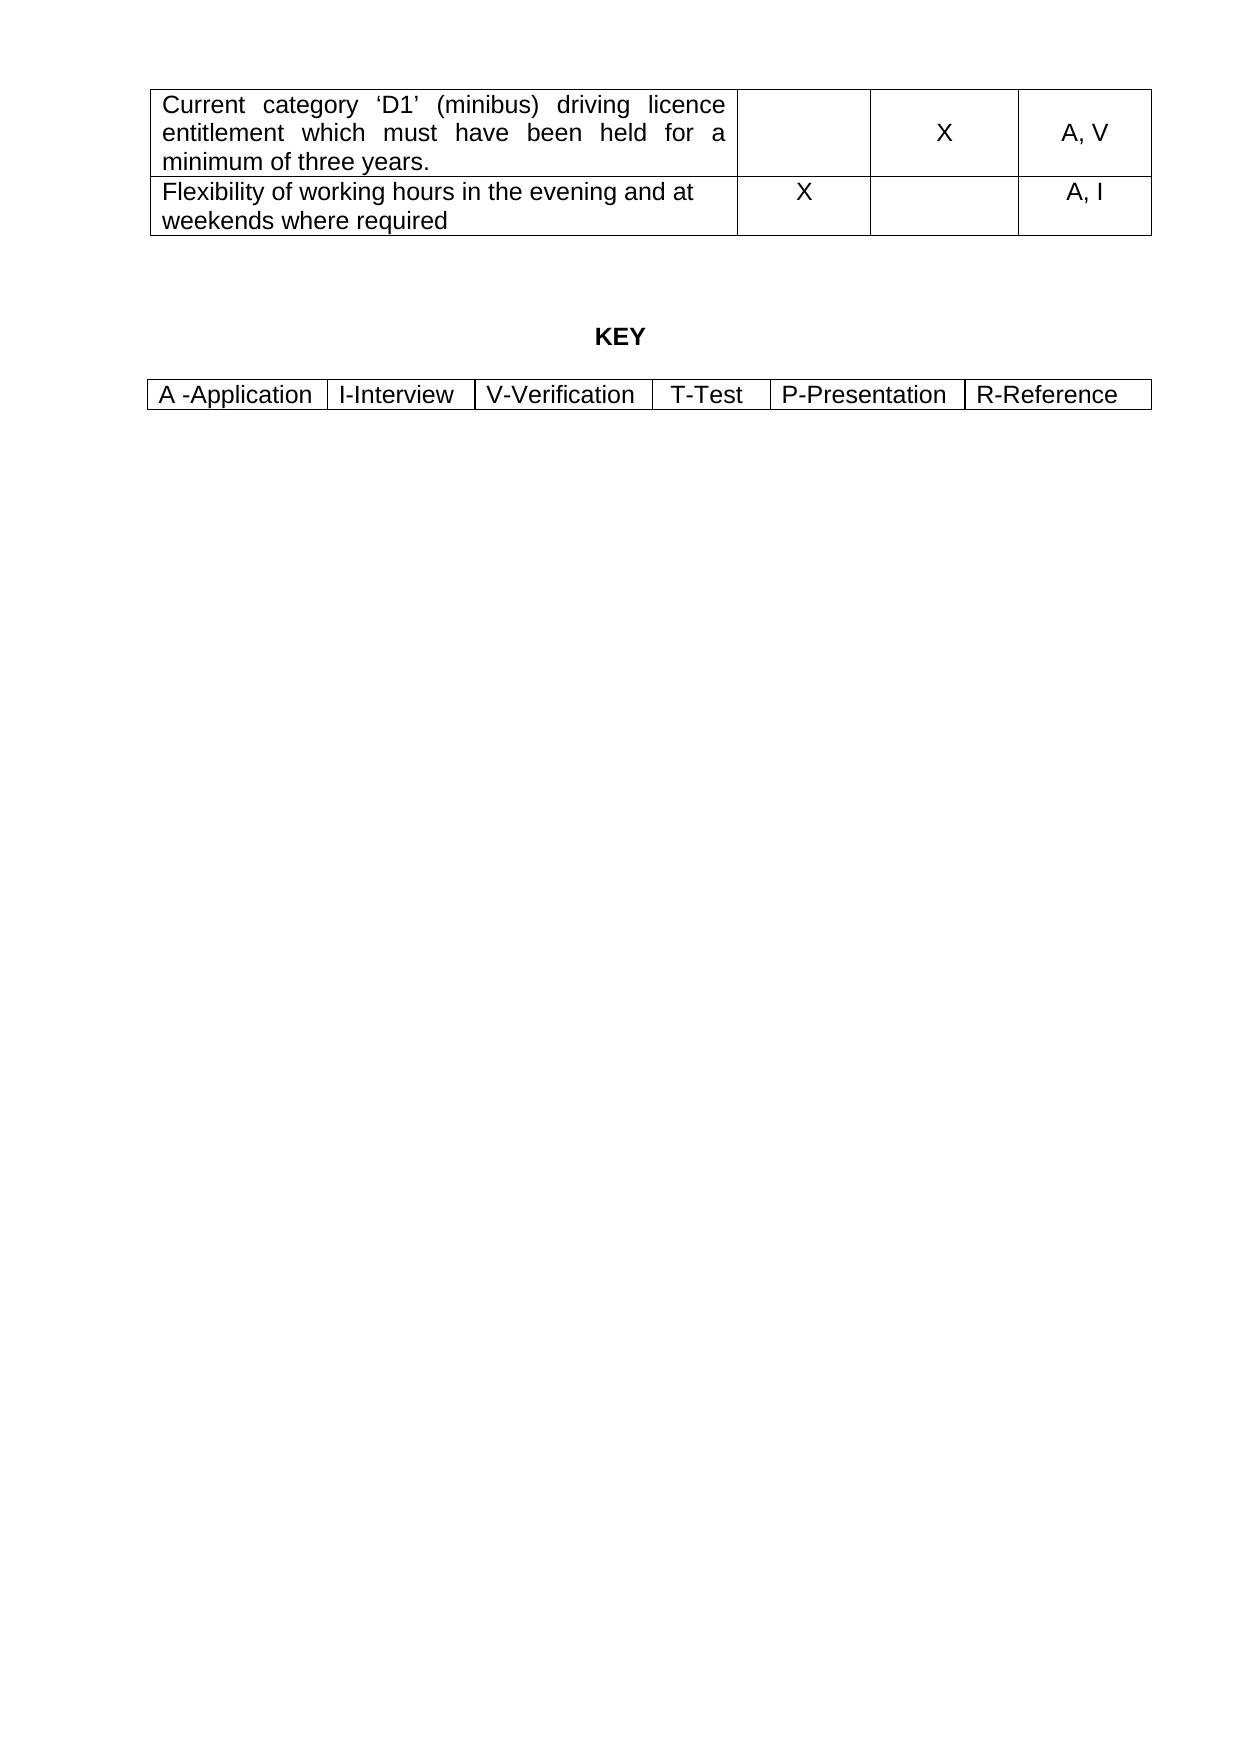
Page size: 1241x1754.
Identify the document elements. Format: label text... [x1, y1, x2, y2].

table_cell [871, 177, 1018, 234]
table_header I-Interview [328, 380, 474, 409]
table_header P-Presentation [771, 380, 964, 409]
table_cell A, V [1019, 90, 1151, 176]
table_header T-Test [653, 380, 770, 409]
table_cell [738, 90, 870, 176]
table_cell X [738, 177, 870, 234]
table_cell Flexibility of working hours in the evening and at weekends where required [151, 177, 737, 234]
text KEY [150, 322, 1090, 351]
table_cell Current category ‘D1’ (minibus) driving licence entitlement which must have been held for a minimum of three years. [151, 90, 737, 176]
table_cell A, I [1019, 177, 1151, 234]
table_header V-Verification [476, 380, 652, 409]
table_header R-Reference [966, 380, 1151, 409]
table_header A -Application [148, 380, 327, 409]
table_cell X [871, 90, 1018, 176]
